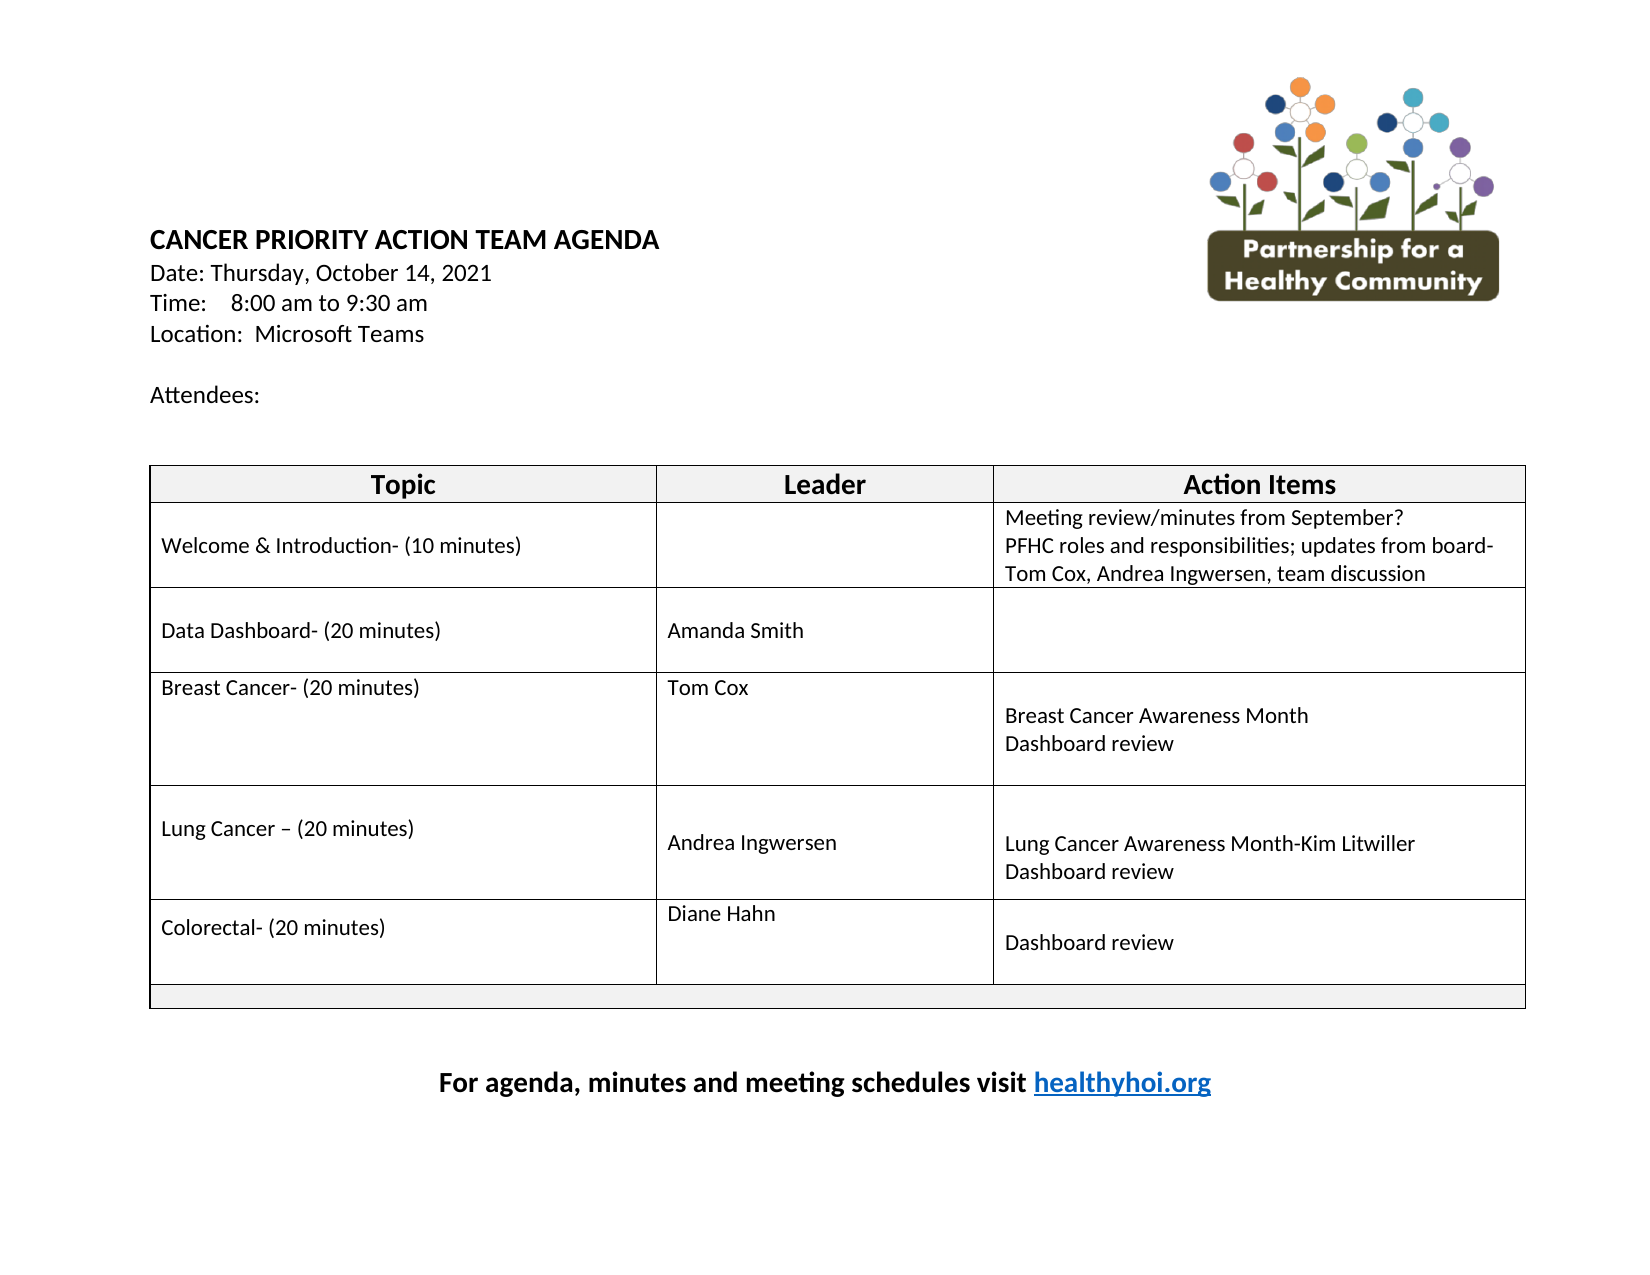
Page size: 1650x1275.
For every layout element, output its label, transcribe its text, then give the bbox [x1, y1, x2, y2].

table_cell Amanda Smith [657, 588, 993, 672]
table_cell Lung Cancer – (20 minutes) [151, 786, 656, 898]
text For agenda, minutes and meeting schedules visit healthyhoi.org [150, 1064, 1500, 1099]
table_header Action Items [994, 466, 1525, 502]
table_cell [151, 985, 1525, 1008]
table_cell Data Dashboard- (20 minutes) [151, 588, 656, 672]
table_cell Diane Hahn [657, 900, 993, 984]
text Location: Microsoft Teams [150, 318, 1500, 348]
table_cell [994, 588, 1525, 672]
table_cell [657, 503, 993, 587]
table_cell Andrea Ingwersen [657, 786, 993, 898]
table_cell Breast Cancer Awareness Month Dashboard review [994, 673, 1525, 785]
table_cell Breast Cancer- (20 minutes) [151, 673, 656, 785]
table_cell Meeting review/minutes from September? PFHC roles and responsibilities; updates from board-Tom Cox, Andrea Ingwersen, team discussion [994, 503, 1525, 587]
picture [1206, 71, 1500, 307]
table_cell Dashboard review [994, 900, 1525, 984]
table_cell Colorectal- (20 minutes) [151, 900, 656, 984]
text Date: Thursday, October 14, 2021 [150, 257, 1206, 287]
table_cell Lung Cancer Awareness Month-Kim Litwiller Dashboard review [994, 786, 1525, 898]
table_cell Tom Cox [657, 673, 993, 785]
text Attendees: [150, 379, 1500, 409]
table_cell Welcome & Introduction- (10 minutes) [151, 503, 656, 587]
text Time: 8:00 am to 9:30 am [150, 287, 1500, 318]
text CANCER PRIORITY ACTION TEAM AGENDA [150, 221, 1206, 257]
table_header Topic [151, 466, 656, 502]
table_header Leader [657, 466, 993, 502]
